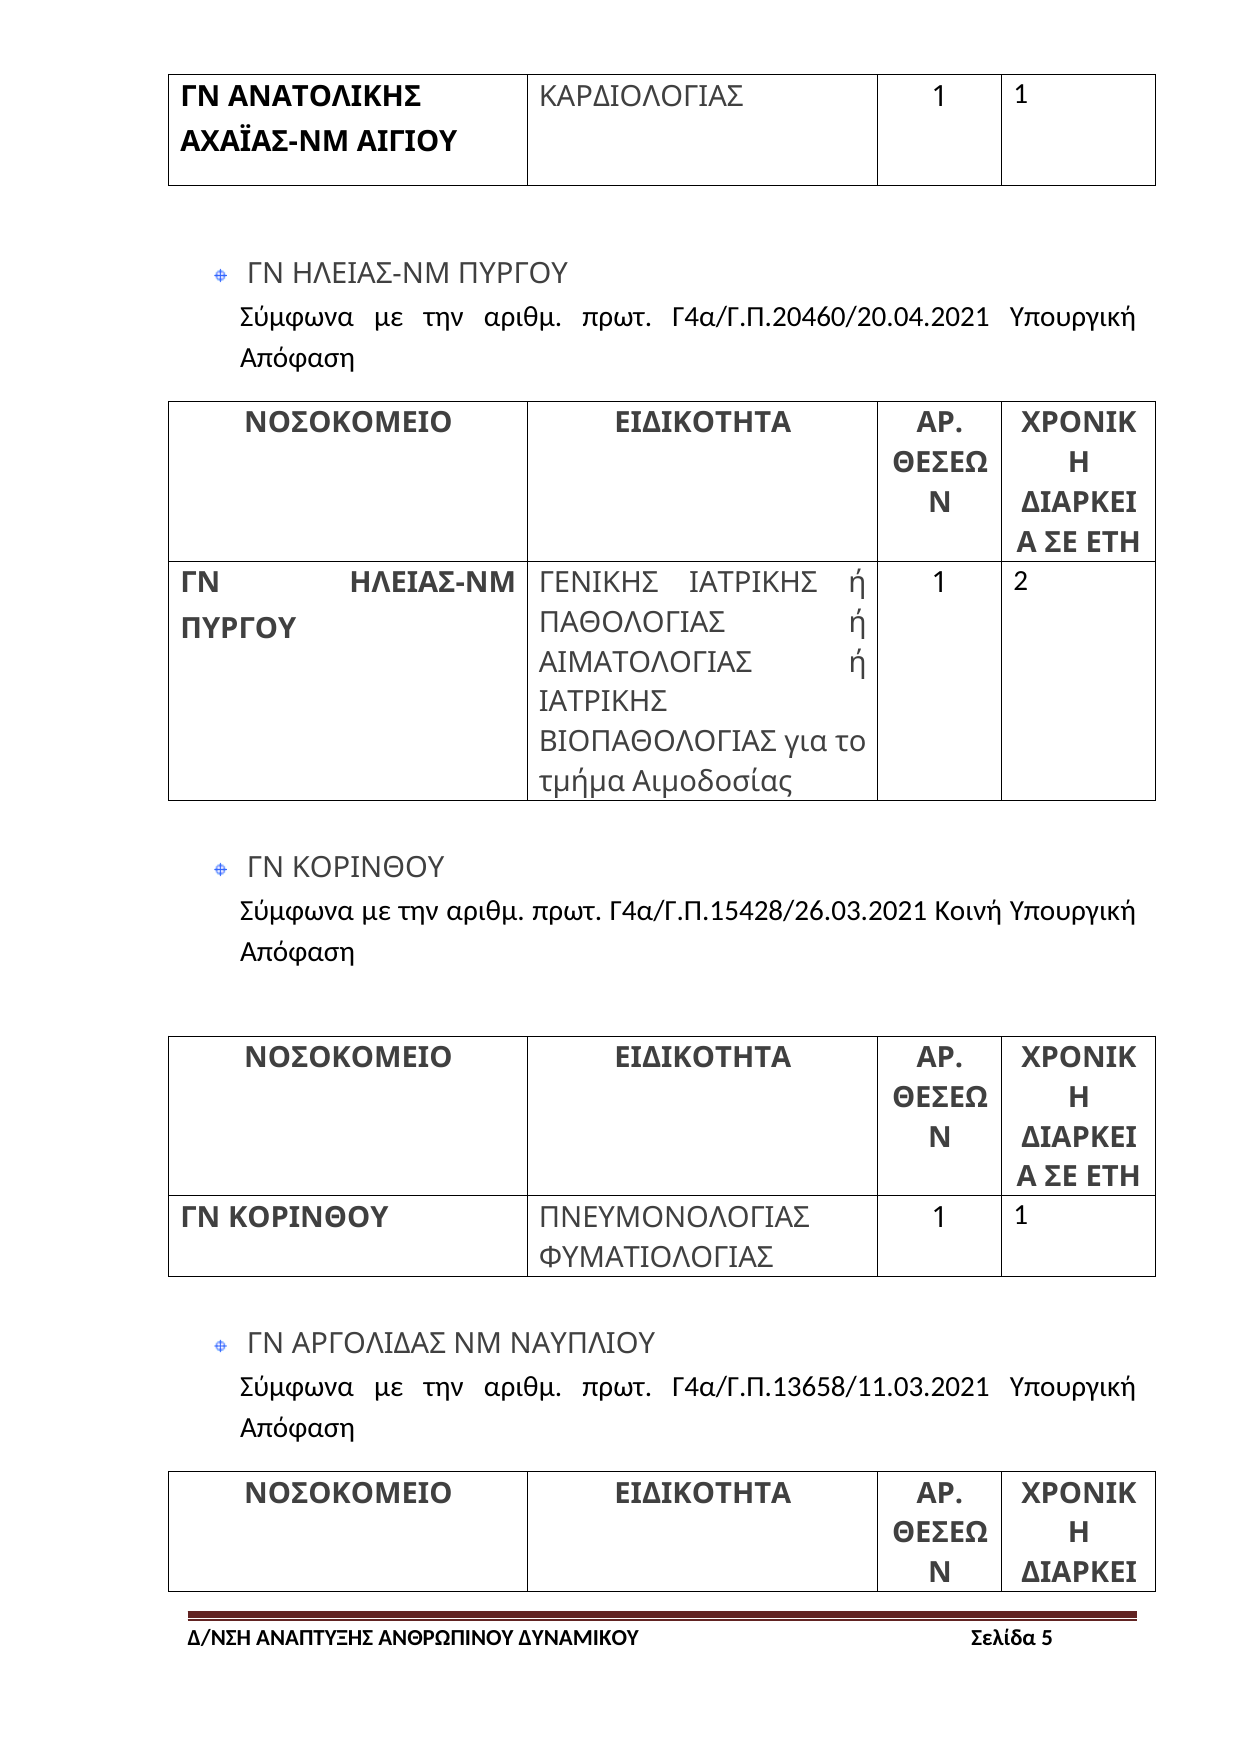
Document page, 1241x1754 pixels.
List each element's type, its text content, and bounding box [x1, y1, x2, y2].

table_cell ΓΝ ΗΛΕΙΑΣ-ΝΜ ΠΥΡΓΟΥ [169, 562, 527, 800]
table_header ΝΟΣΟΚΟΜΕΙΟ [169, 402, 527, 561]
table_header ΑΡ. ΘΕΣΕΩΝ [878, 1037, 1001, 1195]
table_header ΑΡ. ΘΕΣΕΩΝ [878, 402, 1001, 561]
table_header ΧΡΟΝΙΚΗ ΔΙΑΡΚΕΙΑ ΣΕ ΕΤΗ [1002, 1037, 1155, 1195]
table_cell ΠΝΕΥΜΟΝΟΛΟΓΙΑΣ ΦΥΜΑΤΙΟΛΟΓΙΑΣ [528, 1196, 877, 1276]
table_cell 2 [1002, 562, 1155, 800]
list ΓΝ ΑΡΓΟΛΙΔΑΣ ΝΜ ΝΑΥΠΛΙΟΥ [209, 1322, 1137, 1362]
table_cell 1 [1002, 1196, 1155, 1276]
table_cell ΓΕΝΙΚΗΣ ΙΑΤΡΙΚΗΣ ή ΠΑΘΟΛΟΓΙΑΣ ή ΑΙΜΑΤΟΛΟΓΙΑΣ ή ΙΑΤΡΙΚΗΣ ΒΙΟΠΑΘΟΛΟΓΙΑΣ για το τμήμα Αιμοδοσίας [528, 562, 877, 800]
list ΓΝ ΗΛΕΙΑΣ-ΝΜ ΠΥΡΓΟΥ [209, 252, 1137, 292]
table_header ΧΡΟΝΙΚΗ ΔΙΑΡΚΕΙΑ ΣΕ ΕΤΗ [1002, 402, 1155, 561]
table_cell 1 [1002, 75, 1155, 185]
picture [210, 266, 227, 284]
list Σύμφωνα με την αριθμ. πρωτ. Γ4α/Γ.Π.15428/26.03.2021 Κοινή Υπουργική Απόφαση [240, 892, 1137, 968]
list Σύμφωνα με την αριθμ. πρωτ. Γ4α/Γ.Π.20460/20.04.2021 Υπουργική Απόφαση [240, 298, 1137, 374]
table_cell 1 [878, 1196, 1001, 1276]
table_cell ΚΑΡΔΙΟΛΟΓΙΑΣ [528, 75, 877, 185]
table_header ΝΟΣΟΚΟΜΕΙΟ [169, 1037, 527, 1195]
table_cell 1 [878, 75, 1001, 185]
list Σύμφωνα με την αριθμ. πρωτ. Γ4α/Γ.Π.13658/11.03.2021 Υπουργική Απόφαση [240, 1368, 1137, 1445]
table_header ΕΙΔΙΚΟΤΗΤΑ [528, 1472, 877, 1591]
table_header ΕΙΔΙΚΟΤΗΤΑ [528, 1037, 877, 1195]
picture [210, 1337, 227, 1354]
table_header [1002, 1472, 1155, 1591]
list ΓΝ ΚΟΡΙΝΘΟΥ [209, 846, 1137, 886]
table_header ΝΟΣΟΚΟΜΕΙΟ [169, 1472, 527, 1591]
table_header ΕΙΔΙΚΟΤΗΤΑ [528, 402, 877, 561]
table_cell ΓΝ ΚΟΡΙΝΘΟΥ [169, 1196, 527, 1276]
table_cell 1 [878, 562, 1001, 800]
picture [210, 860, 227, 878]
table_cell ΓΝ ΑΝΑΤΟΛΙΚΗΣ ΑΧΑΪΑΣ-ΝΜ ΑΙΓΙΟΥ [169, 75, 527, 185]
table_header ΑΡ. ΘΕΣΕΩΝ [878, 1472, 1001, 1591]
